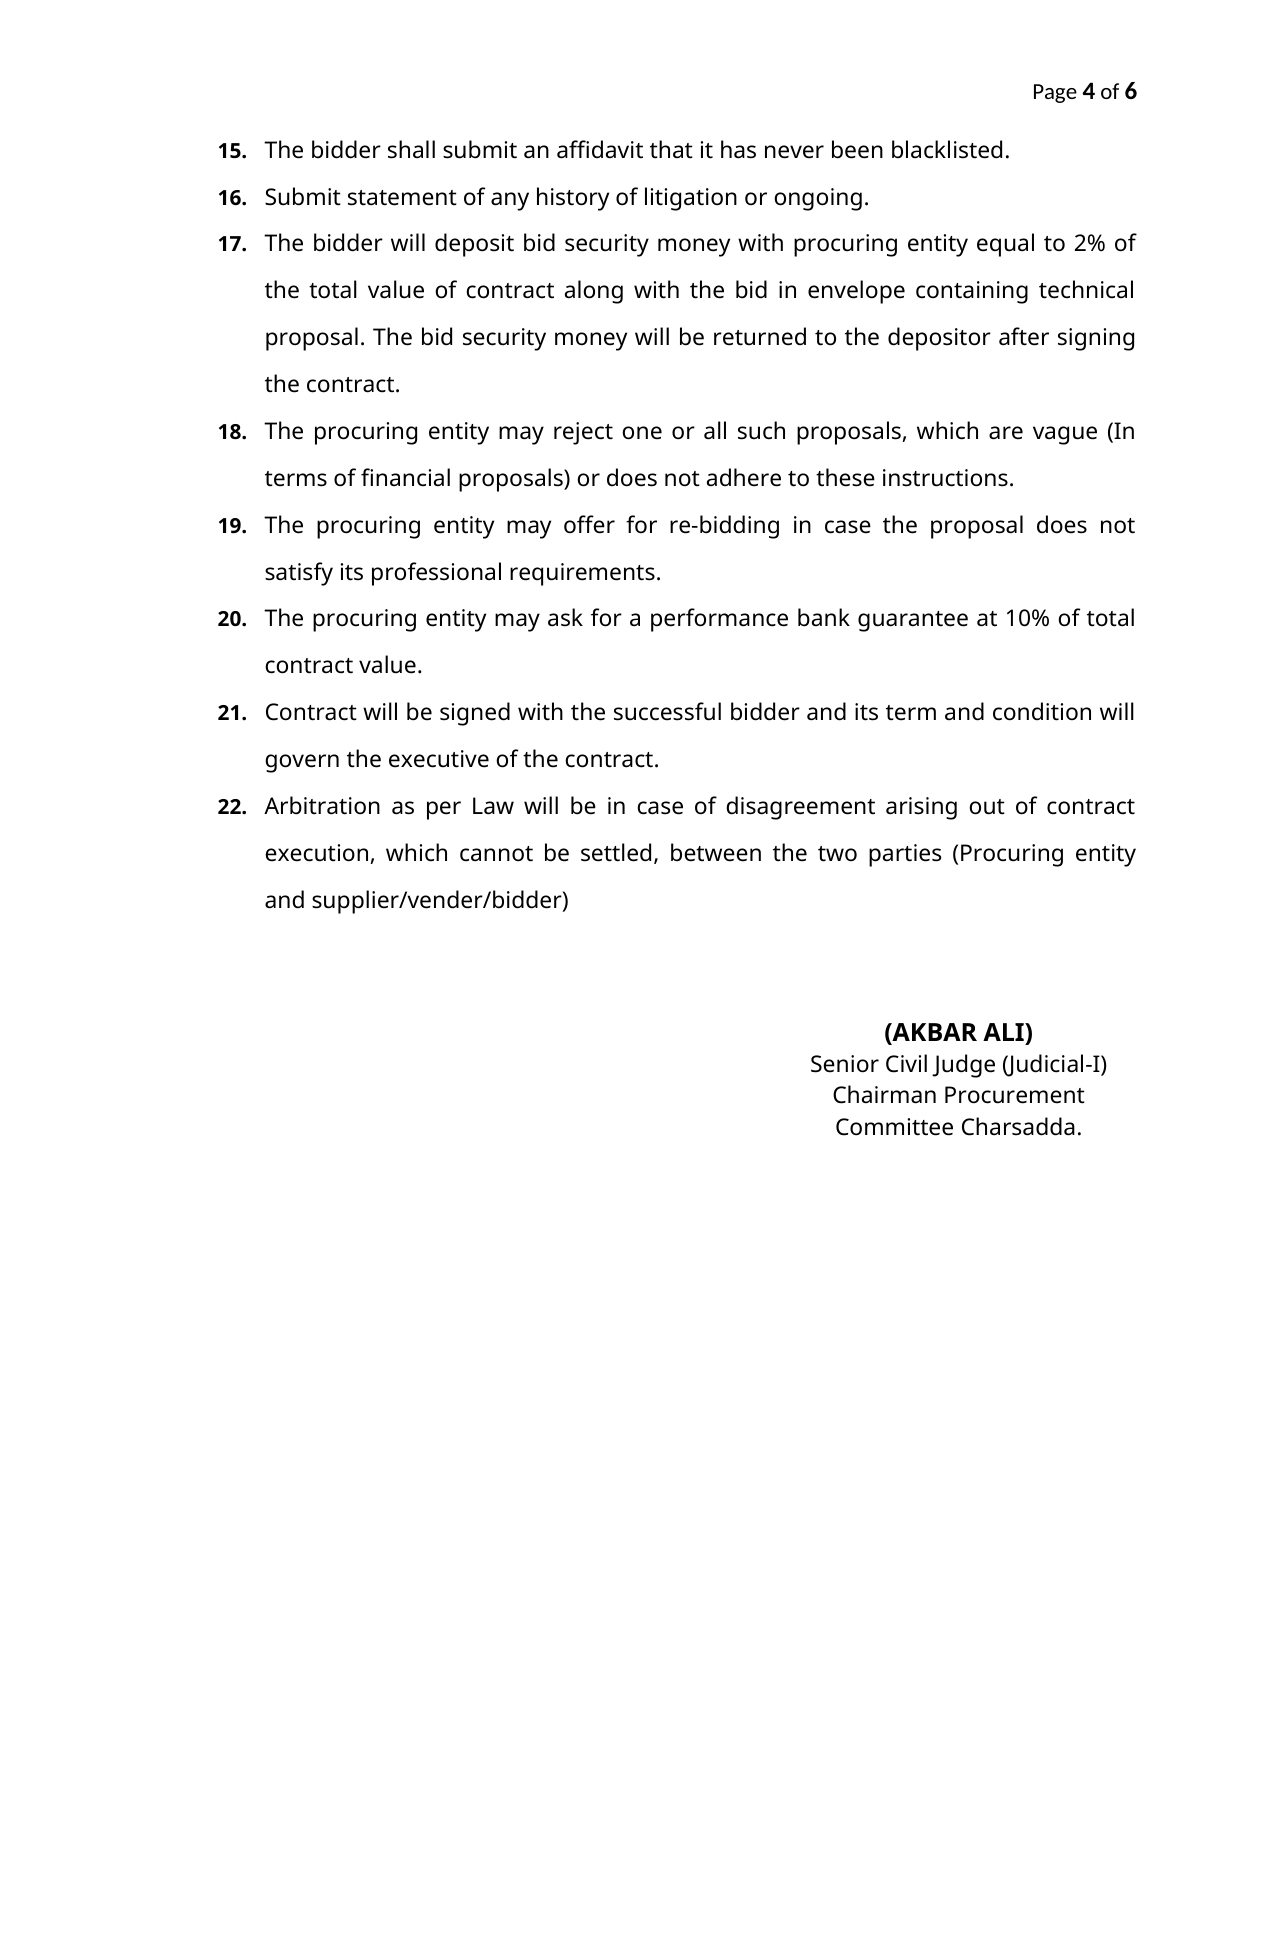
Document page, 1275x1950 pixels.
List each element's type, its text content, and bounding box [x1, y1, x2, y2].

list Submit statement of any history of litigation or ongoing. [217, 180, 1137, 212]
list Arbitration as per Law will be in case of disagreement arising out of contract execution, which cannot be settled, between the two parties (Procuring entity and supplier/vender/bidder) [217, 790, 1137, 915]
list The procuring entity may offer for re-bidding in case the proposal does not satisfy its professional requirements. [217, 508, 1137, 587]
list Contract will be signed with the successful bidder and its term and condition will govern the executive of the contract. [217, 696, 1137, 774]
list The bidder will deposit bid security money with procuring entity equal to 2% of the total value of contract along with the bid in envelope containing technical proposal. The bid security money will be returned to the depositor after signing the contract. [217, 227, 1137, 399]
text (AKBAR ALI) [780, 1014, 1137, 1048]
list The bidder shall submit an affidavit that it has never been blacklisted. [217, 133, 1137, 165]
text Senior Civil Judge (Judicial-I) Chairman Procurement Committee Charsadda. [780, 1048, 1137, 1142]
list The procuring entity may ask for a performance bank guarantee at 10% of total contract value. [217, 602, 1137, 680]
list The procuring entity may reject one or all such proposals, which are vague (In terms of financial proposals) or does not adhere to these instructions. [217, 415, 1137, 493]
